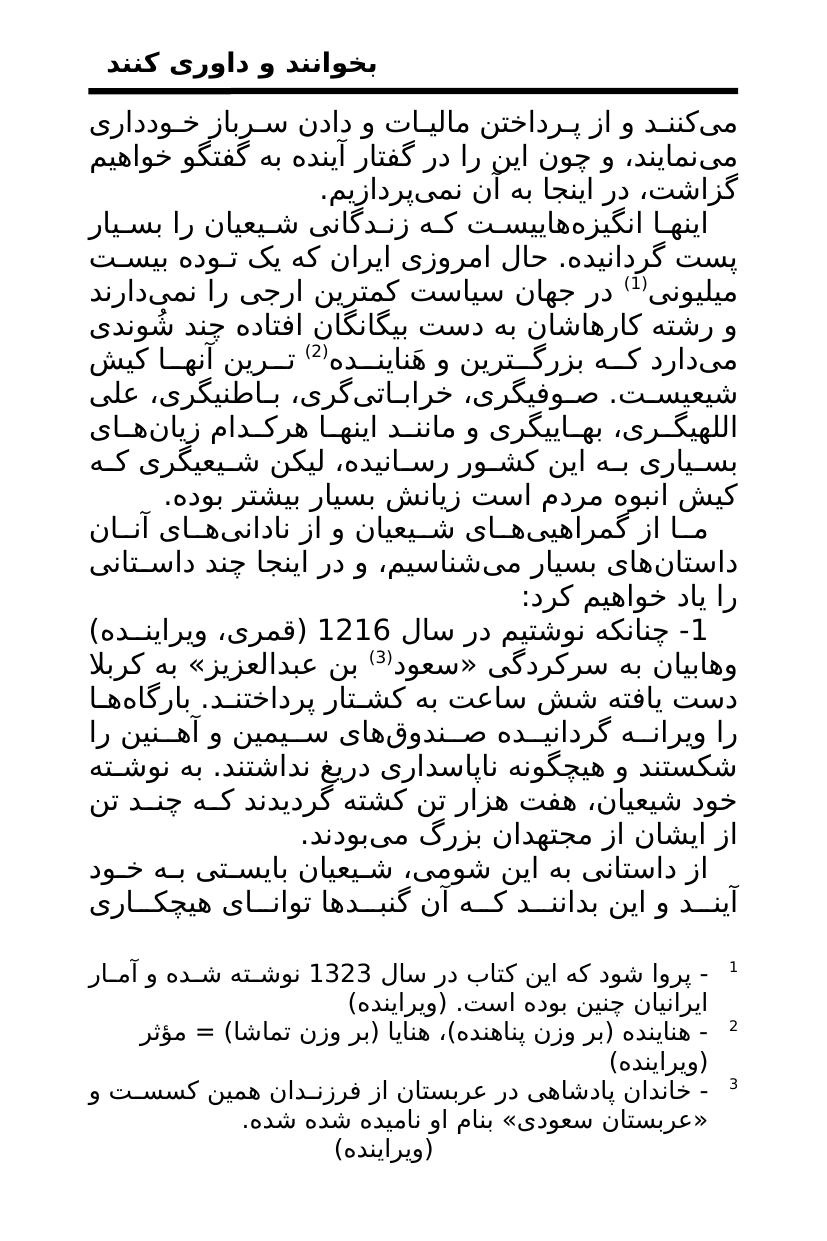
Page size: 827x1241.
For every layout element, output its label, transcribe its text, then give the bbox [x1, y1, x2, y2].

text 1- چنانکه نوشتیم در سال 1216 (قمری، ویراینده) وهابیان به سرکردگی «سعود() بن عبدالعزیز» به کربلا دست یافته شش ساعت به کشتار پرداختند. بارگاه‌ها را ویرانه گردانیده صندوق‌های سیمین و آهنین را شکستند و هیچگونه ناپاسداری دریغ نداشتند. به نوشته خود شیعیان، هفت هزار تن کشته گردیدند که چند تن از ایشان از مجتهدان بزرگ می‌بودند. [89, 614, 738, 851]
text اینها انگیزه‌هاییست که زندگانی شیعیان را بسیار پست گردانیده. حال امروزی ایران که یک توده بیست میلیونی() در جهان سیاست کمترین ارجی را نمی‌دارند و رشته کارهاشان به دست بیگانگان افتاده چند شُوندی می‌دارد که بزرگترین و هَناینده() ترین آنها کیش شیعیست. صوفیگری، خراباتی‌گری، باطنیگری، علی اللهیگری، بهاییگری و مانند اینها هرکدام زیان‌های بسیاری به این کشور رسانیده، لیکن شیعیگری که کیش انبوه مردم است زیانش بسیار بیشتر بوده. [89, 206, 738, 512]
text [89, 106, 738, 206]
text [89, 851, 738, 919]
text ما از گمراهیی‌های شیعیان و از نادانی‌های آنان داستان‌های بسیار می‌شناسیم، و در اینجا چند داستانی را یاد خواهیم کرد: [89, 512, 738, 614]
